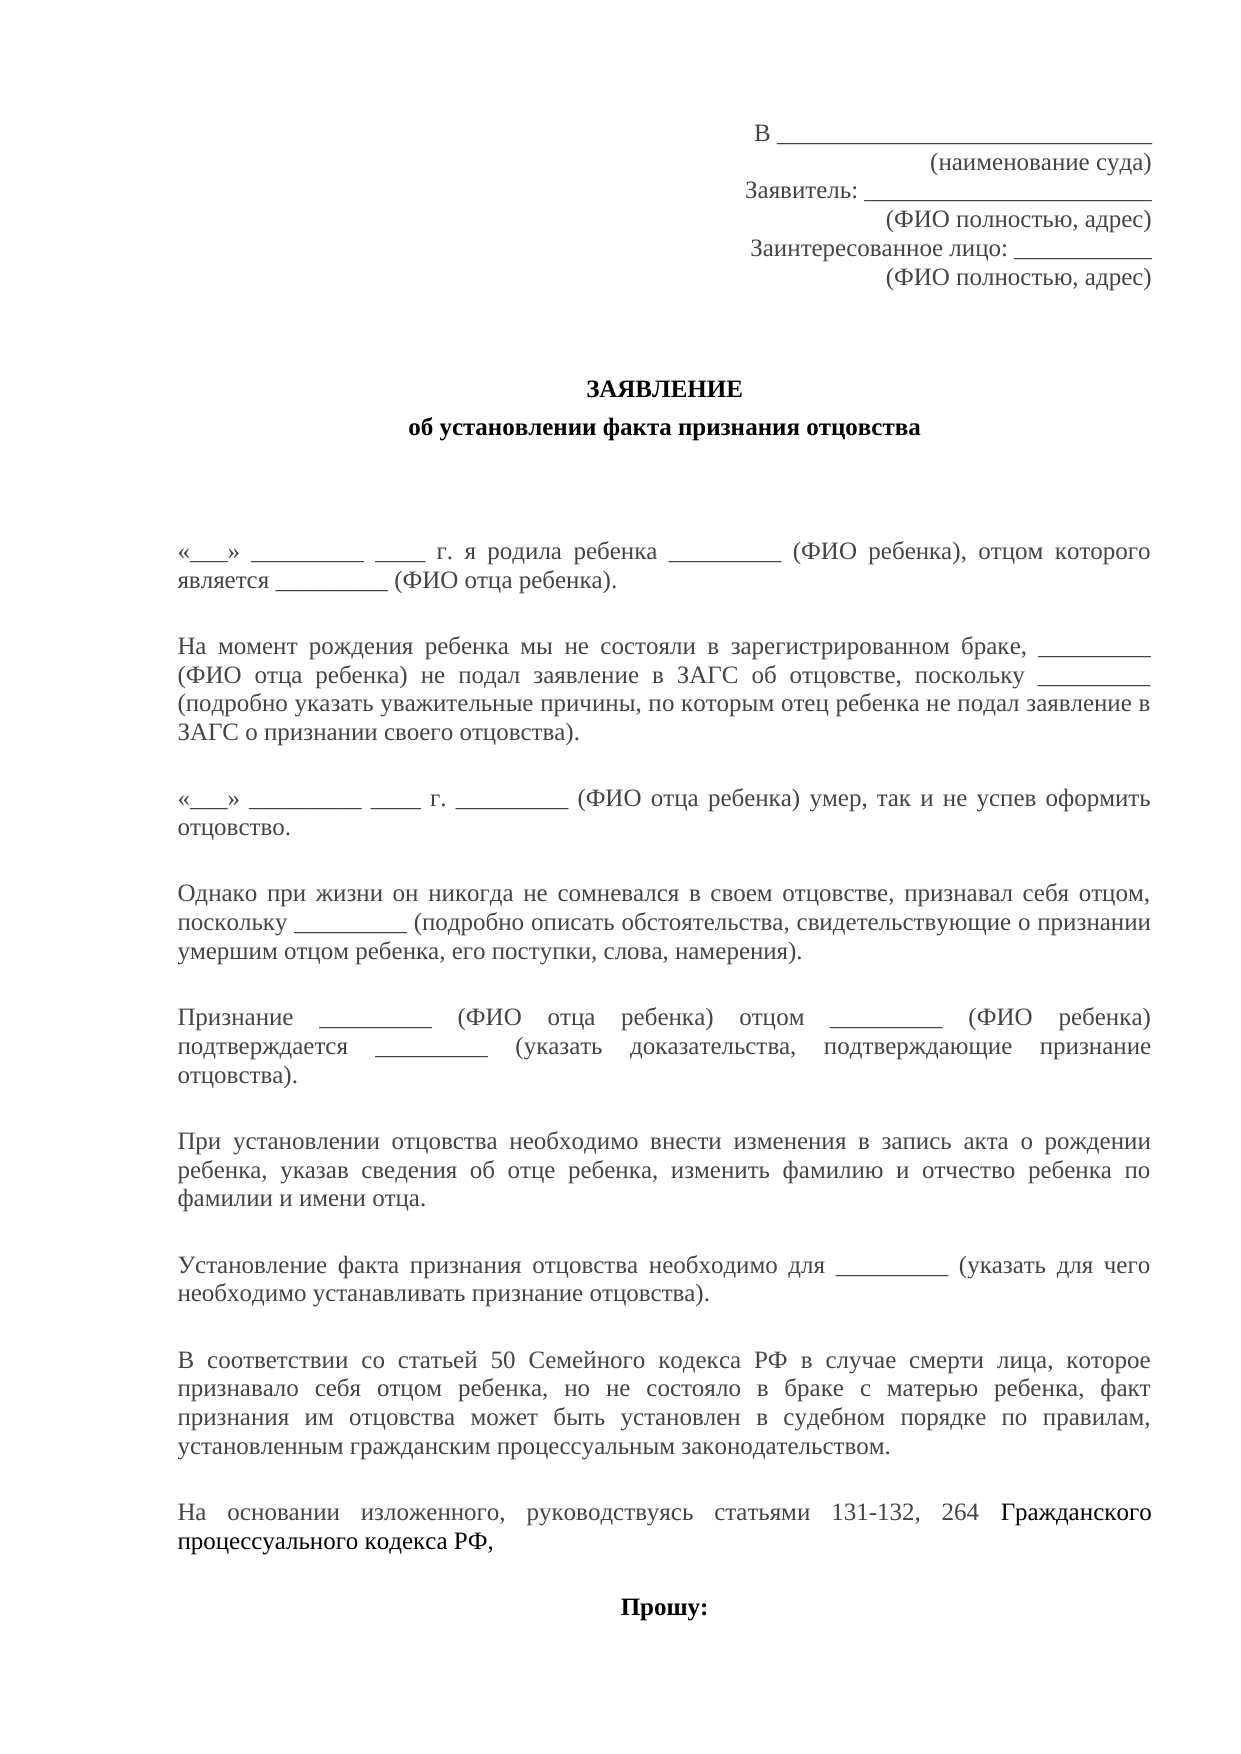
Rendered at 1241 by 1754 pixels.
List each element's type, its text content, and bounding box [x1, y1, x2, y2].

text В соответствии со статьей 50 Семейного кодекса РФ в случае смерти лица, которое признавало себя отцом ребенка, но не состояло в браке с матерью ребенка, факт признания им отцовства может быть установлен в судебном порядке по правилам, установленным гражданским процессуальным законодательством. [177, 1345, 1152, 1460]
text Прошу: [177, 1592, 1152, 1621]
text «___» _________ ____ г. _________ (ФИО отца ребенка) умер, так и не успев оформить отцовство. [177, 783, 1152, 841]
text об установлении факта признания отцовства [177, 403, 1152, 441]
text Признание _________ (ФИО отца ребенка) отцом _________ (ФИО ребенка) подтверждается _________ (указать доказательства, подтверждающие признание отцовства). [177, 1002, 1152, 1088]
text В ______________________________ (наименование суда) Заявитель: _______________________ (ФИО полностью, адрес) Заинтересованное лицо: ___________ (ФИО полностью, адрес) [177, 118, 1152, 291]
text На момент рождения ребенка мы не состояли в зарегистрированном браке, _________ (ФИО отца ребенка) не подал заявление в ЗАГС об отцовстве, поскольку _________ (подробно указать уважительные причины, по которым отец ребенка не подал заявление в ЗАГС о признании своего отцовства). [177, 631, 1152, 746]
text Установление факта признания отцовства необходимо для _________ (указать для чего необходимо устанавливать признание отцовства). [177, 1250, 1152, 1307]
text ЗАЯВЛЕНИЕ [177, 366, 1152, 403]
text «___» _________ ____ г. я родила ребенка _________ (ФИО ребенка), отцом которого является _________ (ФИО отца ребенка). [177, 536, 1152, 593]
text При установлении отцовства необходимо внести изменения в запись акта о рождении ребенка, указав сведения об отце ребенка, изменить фамилию и отчество ребенка по фамилии и имени отца. [177, 1126, 1152, 1212]
text Однако при жизни он никогда не сомневался в своем отцовстве, признавал себя отцом, поскольку _________ (подробно описать обстоятельства, свидетельствующие о признании умершим отцом ребенка, его поступки, слова, намерения). [177, 878, 1152, 965]
text На основании изложенного, руководствуясь статьями 131-132, 264 Гражданского процессуального кодекса РФ, [177, 1497, 1152, 1555]
